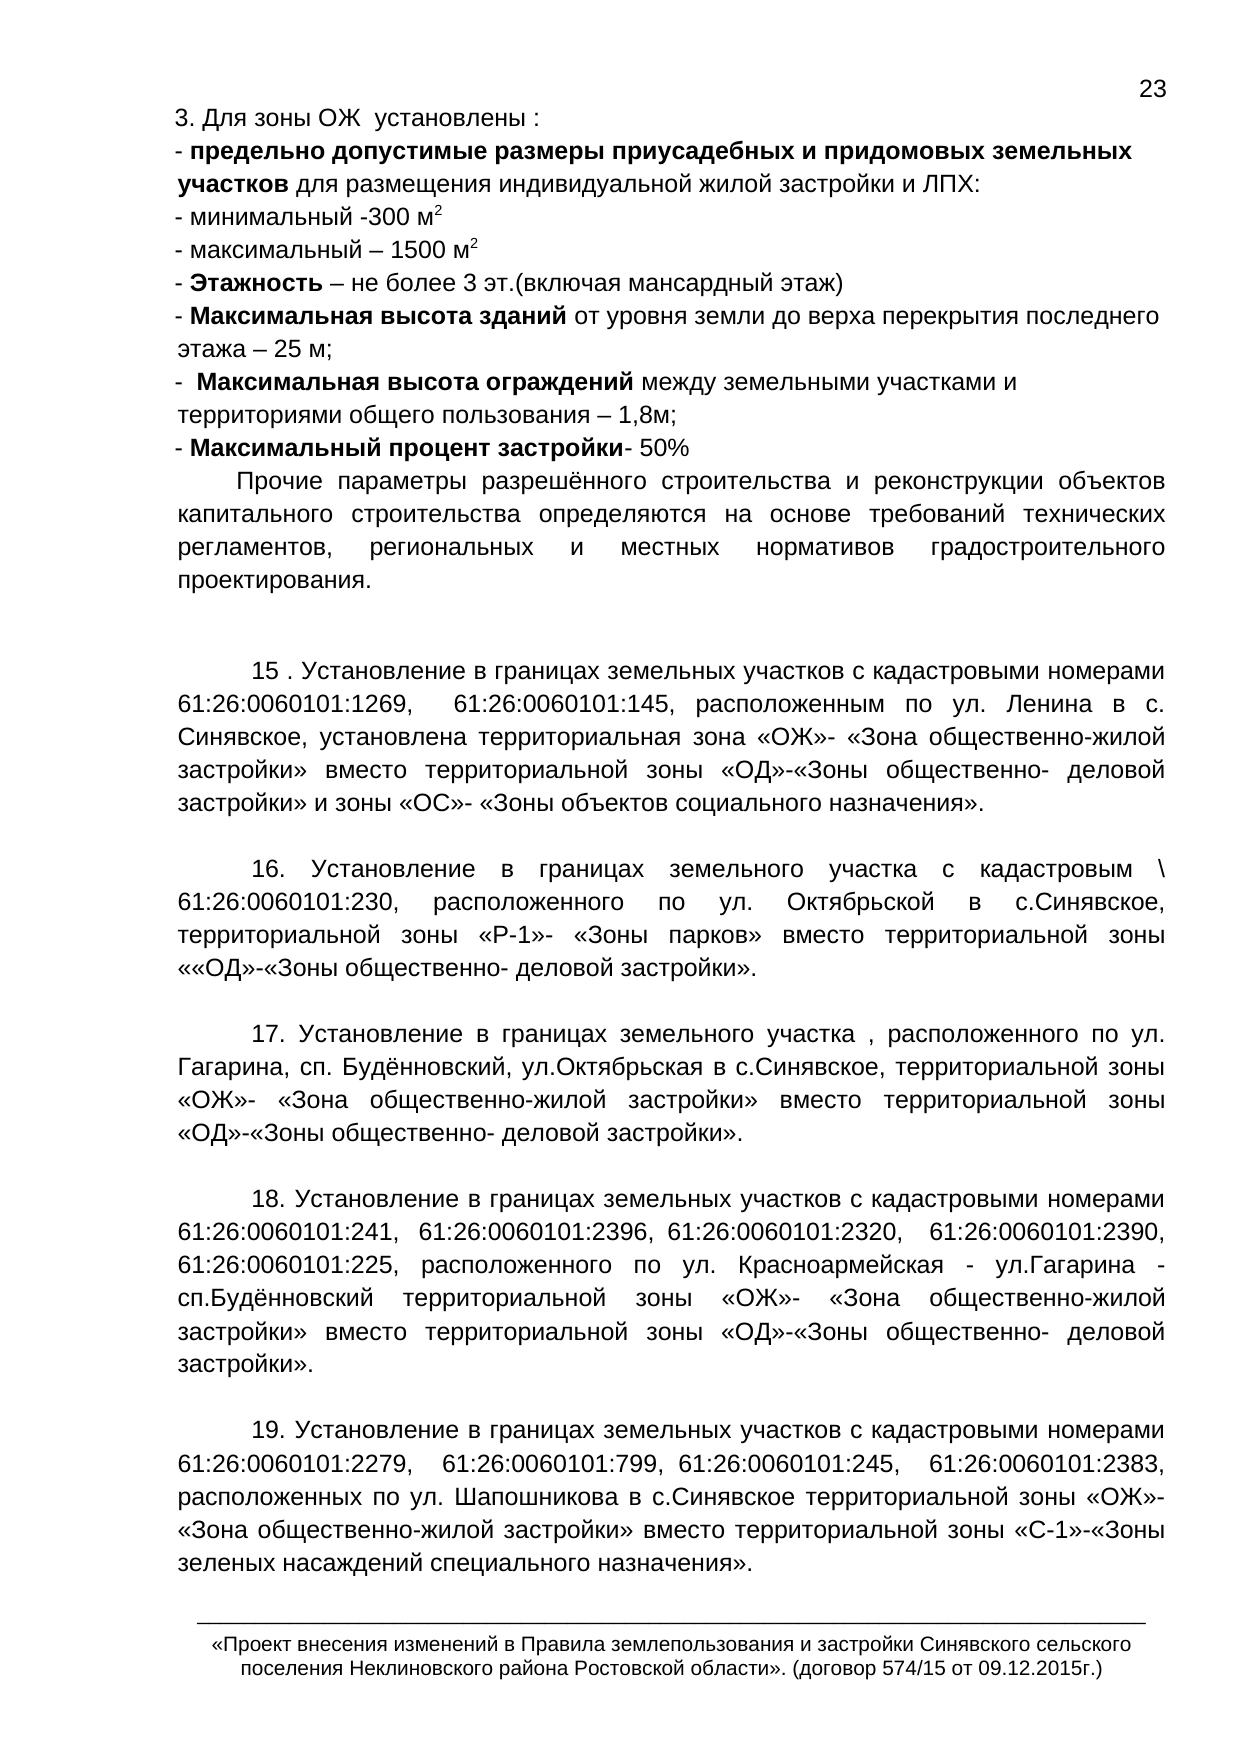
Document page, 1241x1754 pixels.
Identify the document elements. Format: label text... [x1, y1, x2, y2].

text 3. Для зоны ОЖ установлены : [174, 103, 1167, 131]
text 15 . Установление в границах земельных участков с кадастровыми номерами 61:26:0060101:1269, 61:26:0060101:145, расположенным по ул. Ленина в с. Синявское, установлена территориальная зона «ОЖ»- «Зона общественно-жилой застройки» вместо территориальной зоны «ОД»-«Зоны общественно- деловой застройки» и зоны «ОС»- «Зоны объектов социального назначения». [177, 656, 1167, 817]
text - предельно допустимые размеры приусадебных и придомовых земельных участков для размещения индивидуальной жилой застройки и ЛПХ: [174, 136, 1167, 197]
text - Максимальная высота зданий от уровня земли до верха перекрытия последнего этажа – 25 м; [174, 301, 1167, 362]
text - минимальный -300 м2 [174, 202, 1167, 230]
text - Максимальная высота ограждений между земельными участками и территориями общего пользования – 1,8м; [174, 367, 1167, 428]
text 19. Установление в границах земельных участков с кадастровыми номерами 61:26:0060101:2279, 61:26:0060101:799, 61:26:0060101:245, 61:26:0060101:2383, расположенных по ул. Шапошникова в с.Синявское территориальной зоны «ОЖ»- «Зона общественно-жилой застройки» вместо территориальной зоны «С-1»-«Зоны зеленых насаждений специального назначения». [177, 1416, 1167, 1576]
text 16. Установление в границах земельного участка с кадастровым \ 61:26:0060101:230, расположенного по ул. Октябрьской в с.Синявское, территориальной зоны «Р-1»- «Зоны парков» вместо территориальной зоны ««ОД»-«Зоны общественно- деловой застройки». [177, 854, 1167, 982]
text 18. Установление в границах земельных участков с кадастровыми номерами 61:26:0060101:241, 61:26:0060101:2396, 61:26:0060101:2320, 61:26:0060101:2390, 61:26:0060101:225, расположенного по ул. Красноармейская - ул.Гагарина - сп.Будённовский территориальной зоны «ОЖ»- «Зона общественно-жилой застройки» вместо территориальной зоны «ОД»-«Зоны общественно- деловой застройки». [177, 1184, 1167, 1378]
text 17. Установление в границах земельного участка , расположенного по ул. Гагарина, сп. Будённовский, ул.Октябрьская в с.Синявское, территориальной зоны «ОЖ»- «Зона общественно-жилой застройки» вместо территориальной зоны «ОД»-«Зоны общественно- деловой застройки». [177, 1019, 1167, 1147]
text - Этажность – не более 3 эт.(включая мансардный этаж) [174, 268, 1167, 296]
text Прочие параметры разрешённого строительства и реконструкции объектов капитального строительства определяются на основе требований технических регламентов, региональных и местных нормативов градостроительного проектирования. [177, 466, 1167, 594]
text - Максимальный процент застройки- 50% [174, 433, 1167, 462]
text - максимальный – 1500 м2 [174, 235, 1167, 263]
